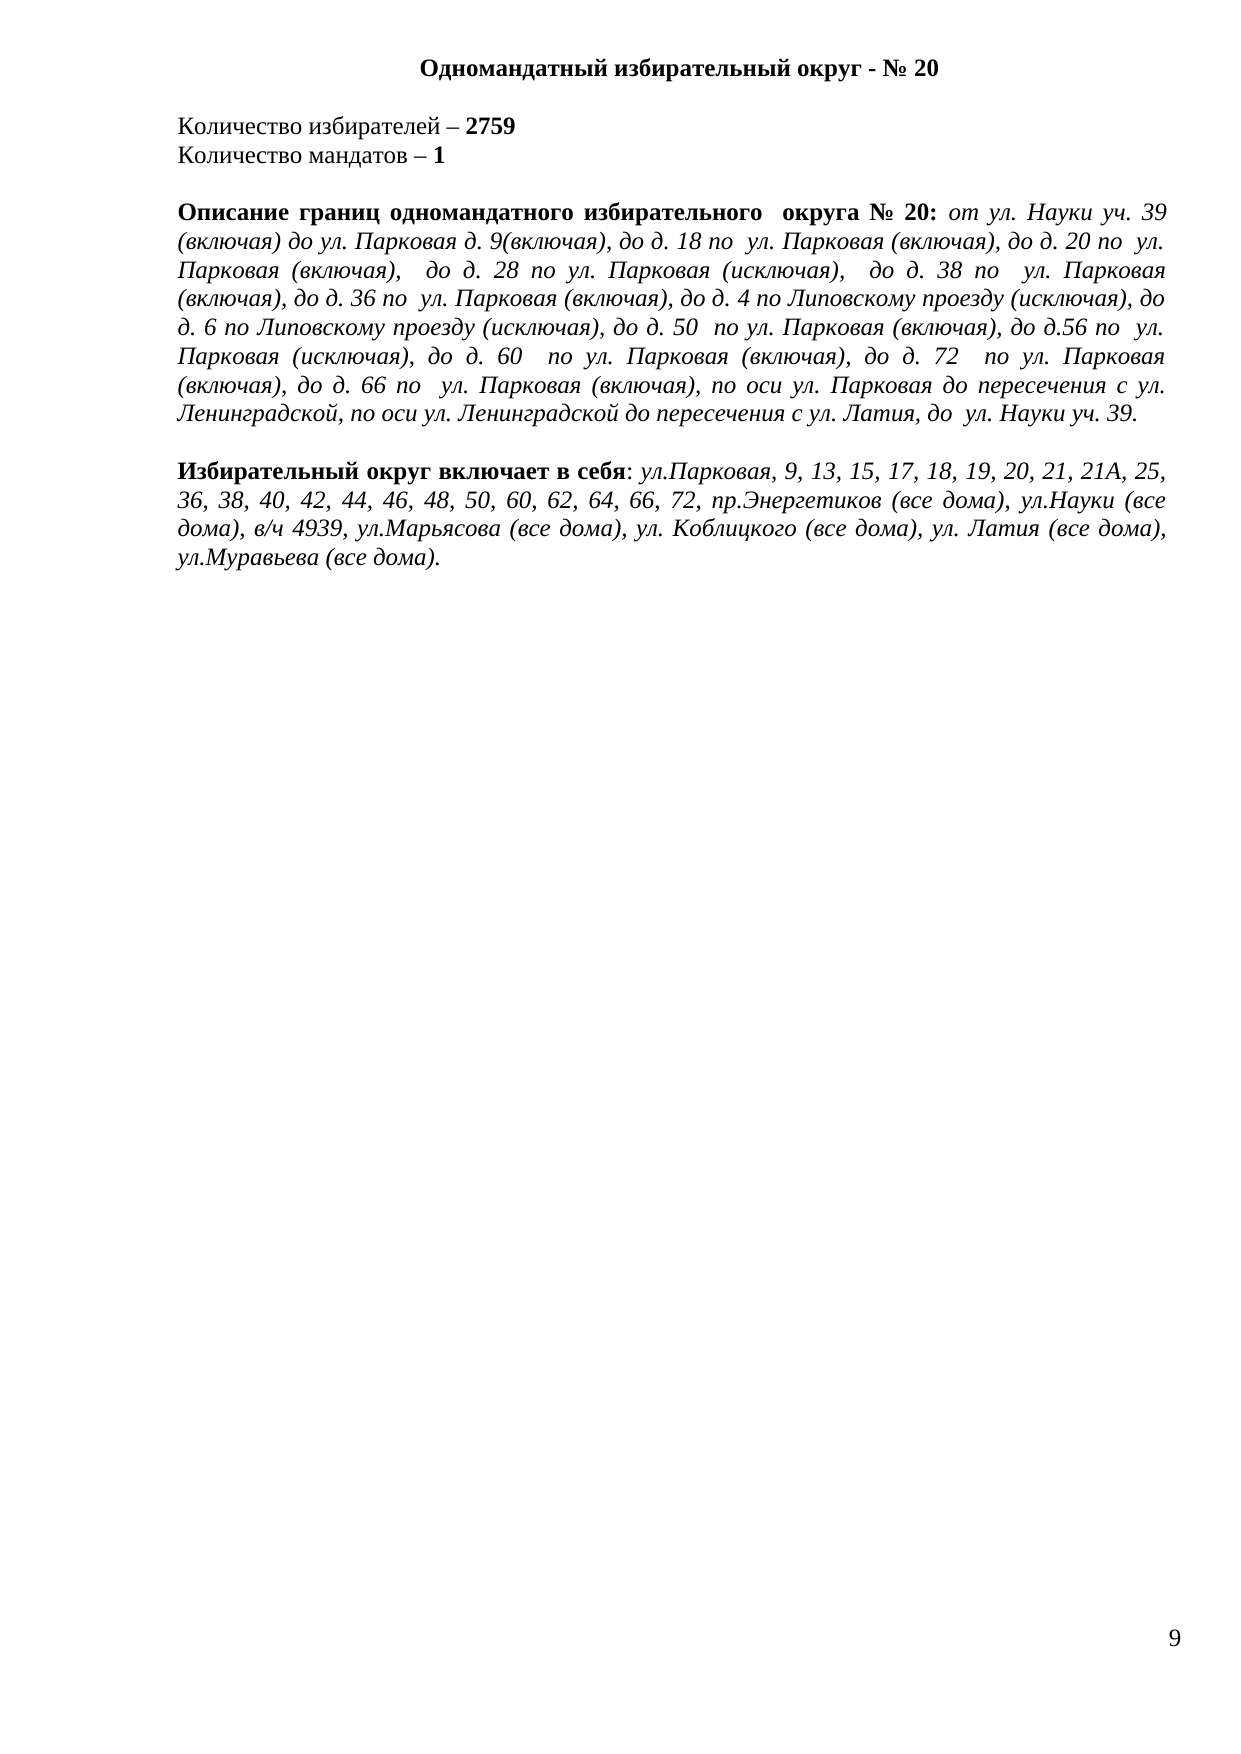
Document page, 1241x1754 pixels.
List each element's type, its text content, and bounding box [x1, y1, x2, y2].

text Описание границ одномандатного избирательного округа № 20: от ул. Науки уч. 39 (включая) до ул. Парковая д. 9(включая), до д. 18 по ул. Парковая (включая), до д. 20 по ул. Парковая (включая), до д. 28 по ул. Парковая (исключая), до д. 38 по ул. Парковая (включая), до д. 36 по ул. Парковая (включая), до д. 4 по Липовскому проезду (исключая), до д. 6 по Липовскому проезду (исключая), до д. 50 по ул. Парковая (включая), до д.56 по ул. Парковая (исключая), до д. 60 по ул. Парковая (включая), до д. 72 по ул. Парковая (включая), до д. 66 по ул. Парковая (включая), по оси ул. Парковая до пересечения с ул. Ленинградской, по оси ул. Ленинградской до пересечения с ул. Латия, до ул. Науки уч. 39. [177, 197, 1169, 427]
text Количество избирателей – 2759 [177, 111, 1181, 140]
text Избирательный округ включает в себя: ул.Парковая, 9, 13, 15, 17, 18, 19, 20, 21, 21А, 25, 36, 38, 40, 42, 44, 46, 48, 50, 60, 62, 64, 66, 72, пр.Энергетиков (все дома), ул.Науки (все дома), в/ч 4939, ул.Марьясова (все дома), ул. Коблицкого (все дома), ул. Латия (все дома), ул.Муравьева (все дома). [177, 456, 1169, 571]
text Одномандатный избирательный округ - № 20 [177, 53, 1181, 82]
text Количество мандатов – 1 [177, 140, 1181, 168]
